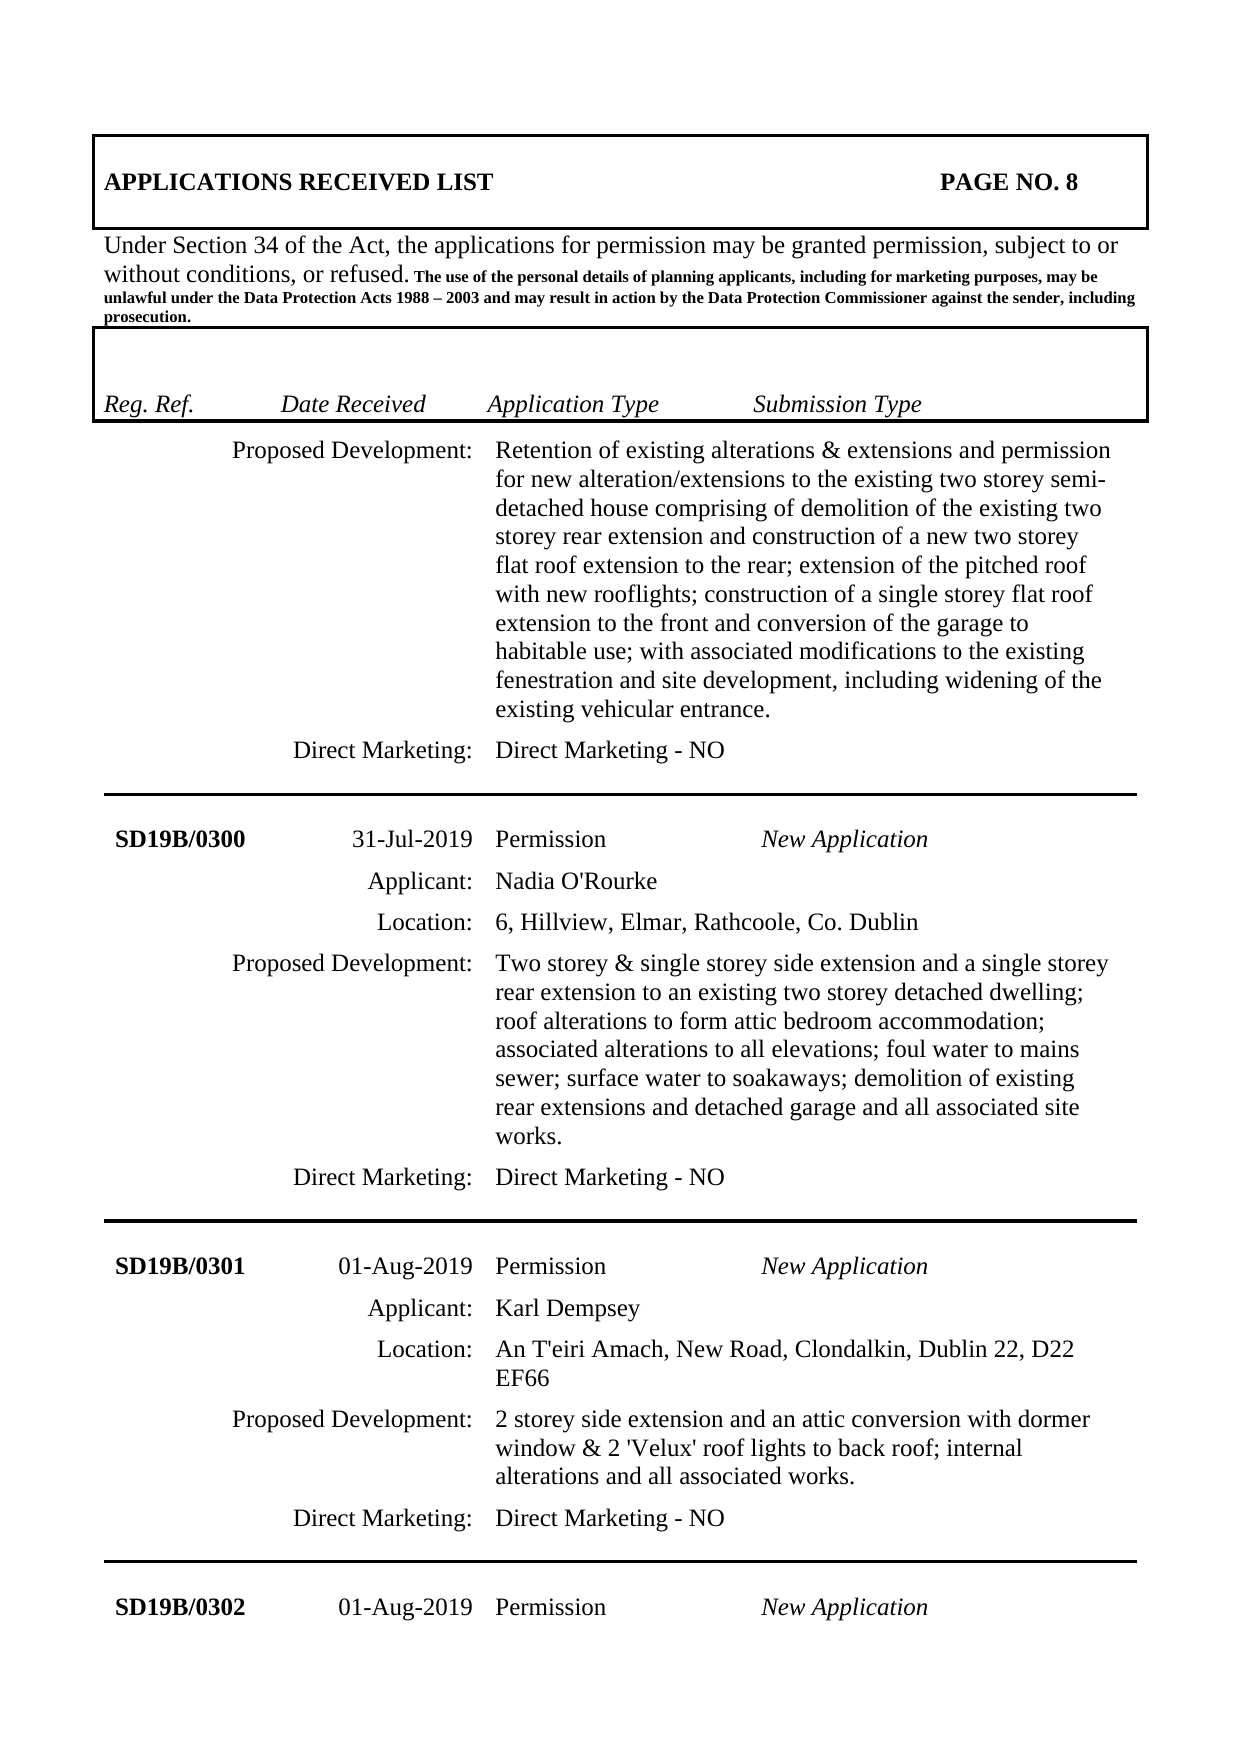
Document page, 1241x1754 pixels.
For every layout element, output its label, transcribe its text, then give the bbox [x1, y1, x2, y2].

table_header Permission [484, 1592, 750, 1621]
table_header 01-Aug-2019 [262, 1592, 484, 1621]
table_cell Direct Marketing - NO [484, 723, 1126, 764]
table_cell Nadia O'Rourke [484, 853, 1126, 894]
table_cell Applicant: [104, 853, 484, 894]
table_cell Applicant: [104, 1280, 484, 1321]
table_cell Proposed Development: [104, 423, 484, 723]
table_header SD19B/0300 [104, 825, 262, 853]
table_header New Application [750, 825, 1126, 853]
table_cell An T'eiri Amach, New Road, Clondalkin, Dublin 22, D22 EF66 [484, 1321, 1126, 1391]
table_header New Application [750, 1592, 1126, 1621]
table_header 01-Aug-2019 [262, 1251, 484, 1280]
table_header SD19B/0301 [104, 1251, 262, 1280]
table_header Permission [484, 825, 750, 853]
table_cell Direct Marketing - NO [484, 1150, 1126, 1191]
table_cell Direct Marketing: [104, 1150, 484, 1191]
table_cell Location: [104, 895, 484, 936]
table_cell Retention of existing alterations & extensions and permission for new alteration/extensions to the existing two storey semi-detached house comprising of demolition of the existing two storey rear extension and construction of a new two storey flat roof extension to the rear; extension of the pitched roof with new rooflights; construction of a single storey flat roof extension to the front and conversion of the garage to habitable use; with associated modifications to the existing fenestration and site development, including widening of the existing vehicular entrance. [484, 423, 1126, 723]
table_cell Two storey & single storey side extension and a single storey rear extension to an existing two storey detached dwelling; roof alterations to form attic bedroom accommodation; associated alterations to all elevations; foul water to mains sewer; surface water to soakaways; demolition of existing rear extensions and detached garage and all associated site works. [484, 936, 1126, 1149]
table_cell Direct Marketing: [104, 1490, 484, 1531]
table_cell Location: [104, 1321, 484, 1391]
table_header New Application [750, 1251, 1126, 1280]
table_header Permission [484, 1251, 750, 1280]
table_cell 2 storey side extension and an attic conversion with dormer window & 2 'Velux' roof lights to back roof; internal alterations and all associated works. [484, 1391, 1126, 1490]
table_cell Proposed Development: [104, 936, 484, 1149]
table_header SD19B/0302 [104, 1592, 262, 1621]
table_cell Karl Dempsey [484, 1280, 1126, 1321]
table_cell Direct Marketing: [104, 723, 484, 764]
table_cell Proposed Development: [104, 1391, 484, 1490]
table_header 31-Jul-2019 [262, 825, 484, 853]
table_cell 6, Hillview, Elmar, Rathcoole, Co. Dublin [484, 895, 1126, 936]
table_cell Direct Marketing - NO [484, 1490, 1126, 1531]
